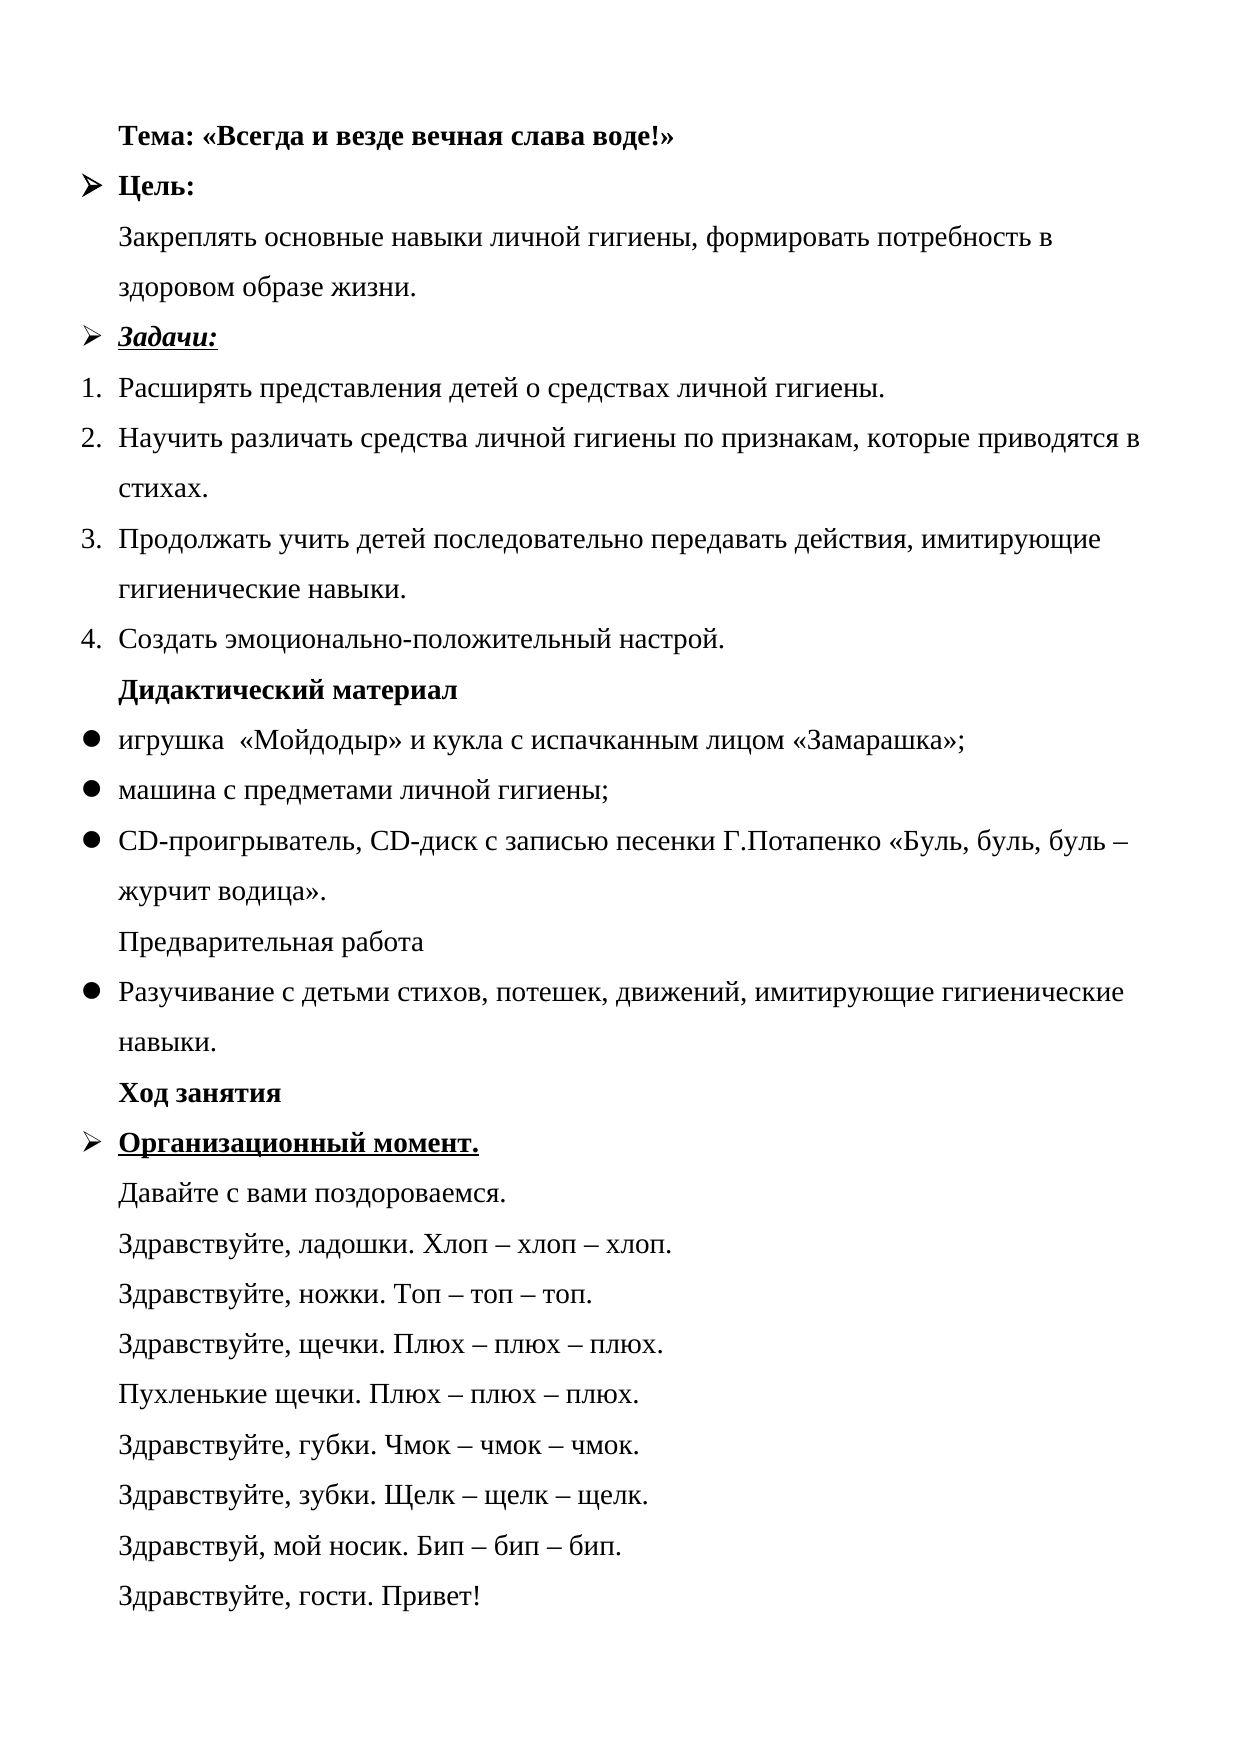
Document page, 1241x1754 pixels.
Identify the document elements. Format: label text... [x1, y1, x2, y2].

list Научить различать средства личной гигиены по признакам, которые приводятся в стихах. [81, 420, 1152, 504]
text Здравствуйте, зубки. Щелк – щелк – щелк. [118, 1477, 1152, 1511]
text Тема: «Всегда и везде вечная слава воде!» [118, 118, 1152, 152]
list Цель: [81, 168, 1152, 202]
text Здравствуйте, щечки. Плюх – плюх – плюх. [118, 1326, 1152, 1360]
text Давайте с вами поздороваемся. [118, 1175, 1152, 1209]
text Здравствуй, мой носик. Бип – бип – бип. [118, 1528, 1152, 1561]
list машина с предметами личной гигиены; [81, 772, 1152, 806]
text Предварительная работа [118, 924, 1152, 957]
list CD-проигрыватель, CD-диск с записью песенки Г.Потапенко «Буль, буль, буль – журчит водица». [81, 823, 1152, 907]
text Здравствуйте, ножки. Топ – топ – топ. [118, 1276, 1152, 1309]
text Закреплять основные навыки личной гигиены, формировать потребность в здоровом образе жизни. [118, 219, 1152, 303]
text Дидактический материал [118, 672, 1152, 705]
text Пухленькие щечки. Плюх – плюх – плюх. [118, 1377, 1152, 1410]
list Расширять представления детей о средствах личной гигиены. [81, 370, 1152, 403]
text Здравствуйте, гости. Привет! [118, 1578, 1152, 1611]
list Задачи: [81, 319, 1152, 353]
text Здравствуйте, губки. Чмок – чмок – чмок. [118, 1427, 1152, 1461]
list Разучивание с детьми стихов, потешек, движений, имитирующие гигиенические навыки. [81, 974, 1152, 1058]
list Создать эмоционально-положительный настрой. [81, 621, 1152, 655]
list игрушка «Мойдодыр» и кукла с испачканным лицом «Замарашка»; [81, 722, 1152, 756]
text Ход занятия [118, 1075, 1152, 1108]
text Здравствуйте, ладошки. Хлоп – хлоп – хлоп. [118, 1226, 1152, 1259]
list Организационный момент. [81, 1125, 1152, 1159]
list Продолжать учить детей последовательно передавать действия, имитирующие гигиенические навыки. [81, 521, 1152, 605]
